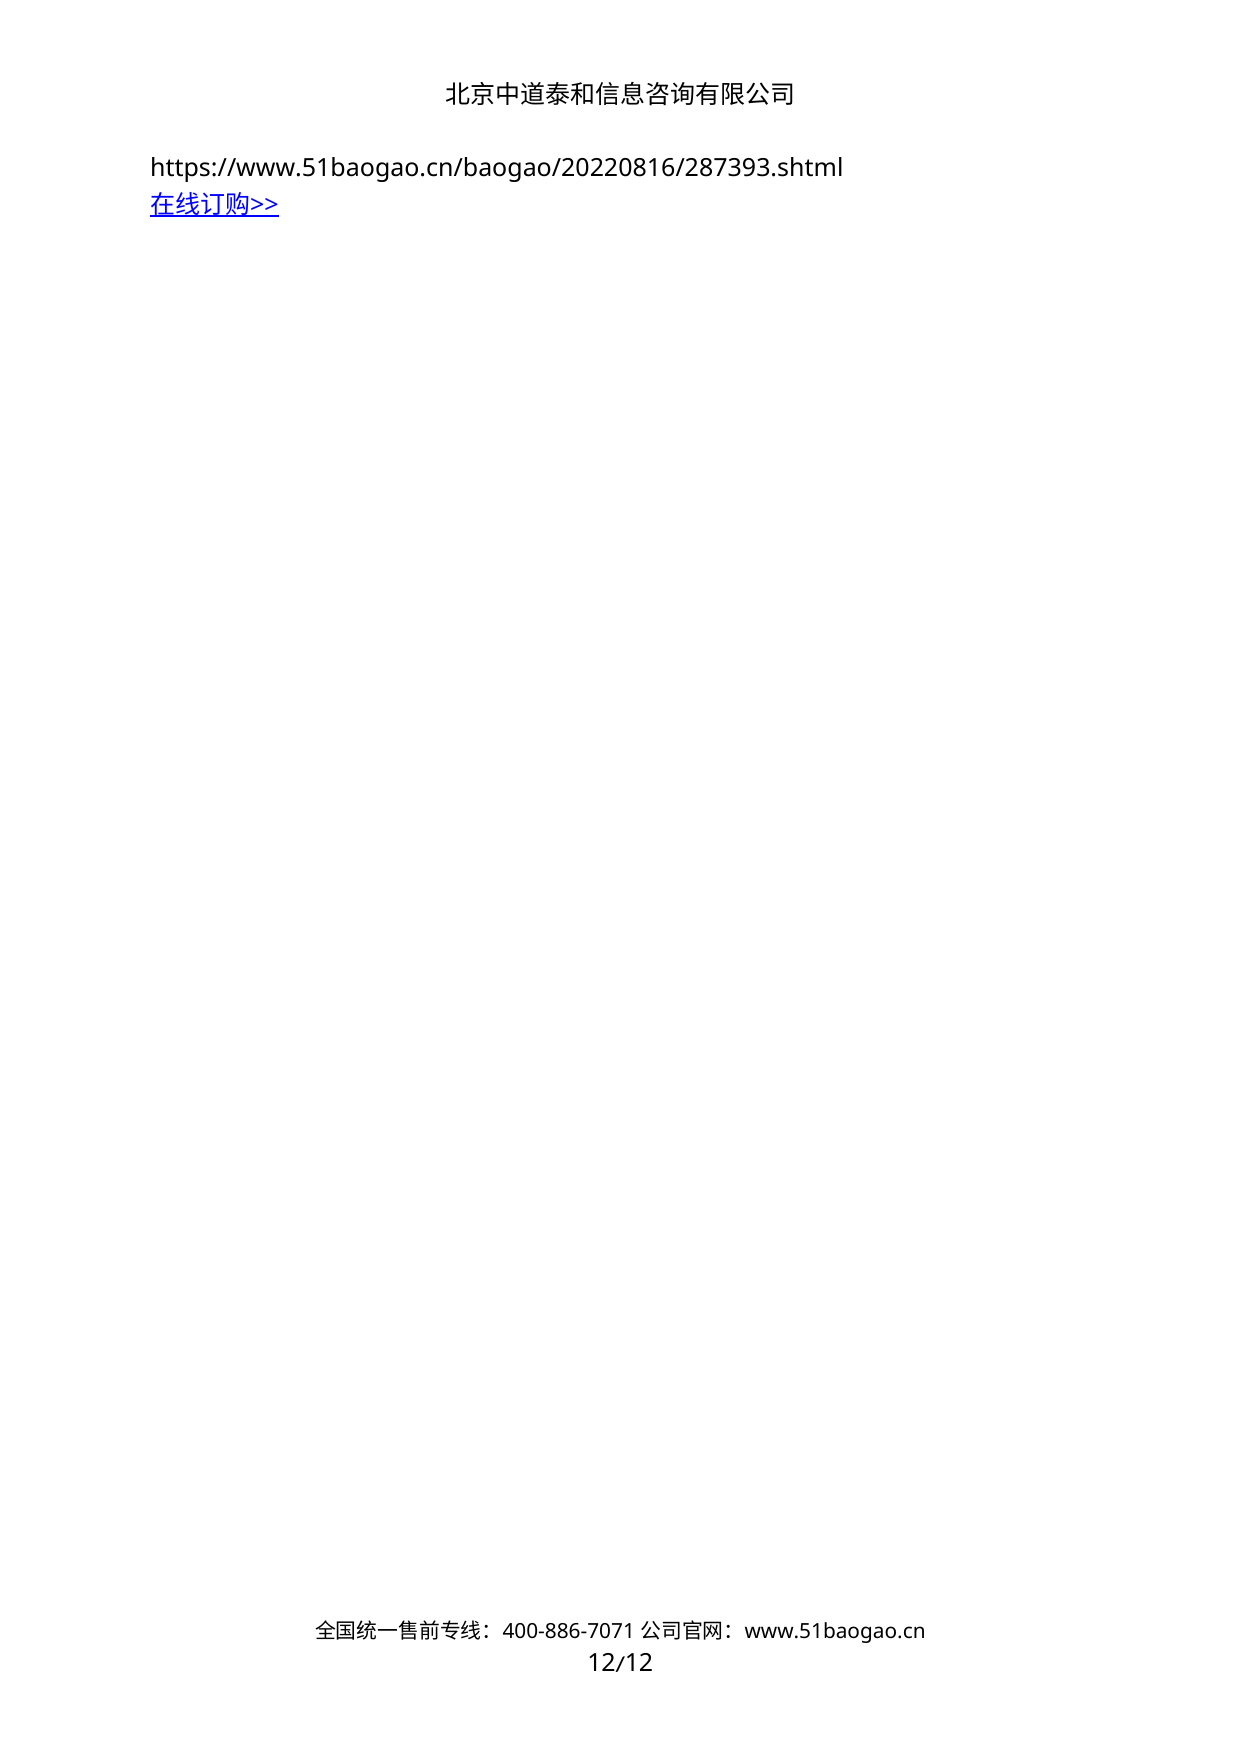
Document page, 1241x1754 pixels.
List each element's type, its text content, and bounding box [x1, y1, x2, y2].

text 在线订购>> [150, 184, 1090, 220]
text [150, 150, 1090, 184]
